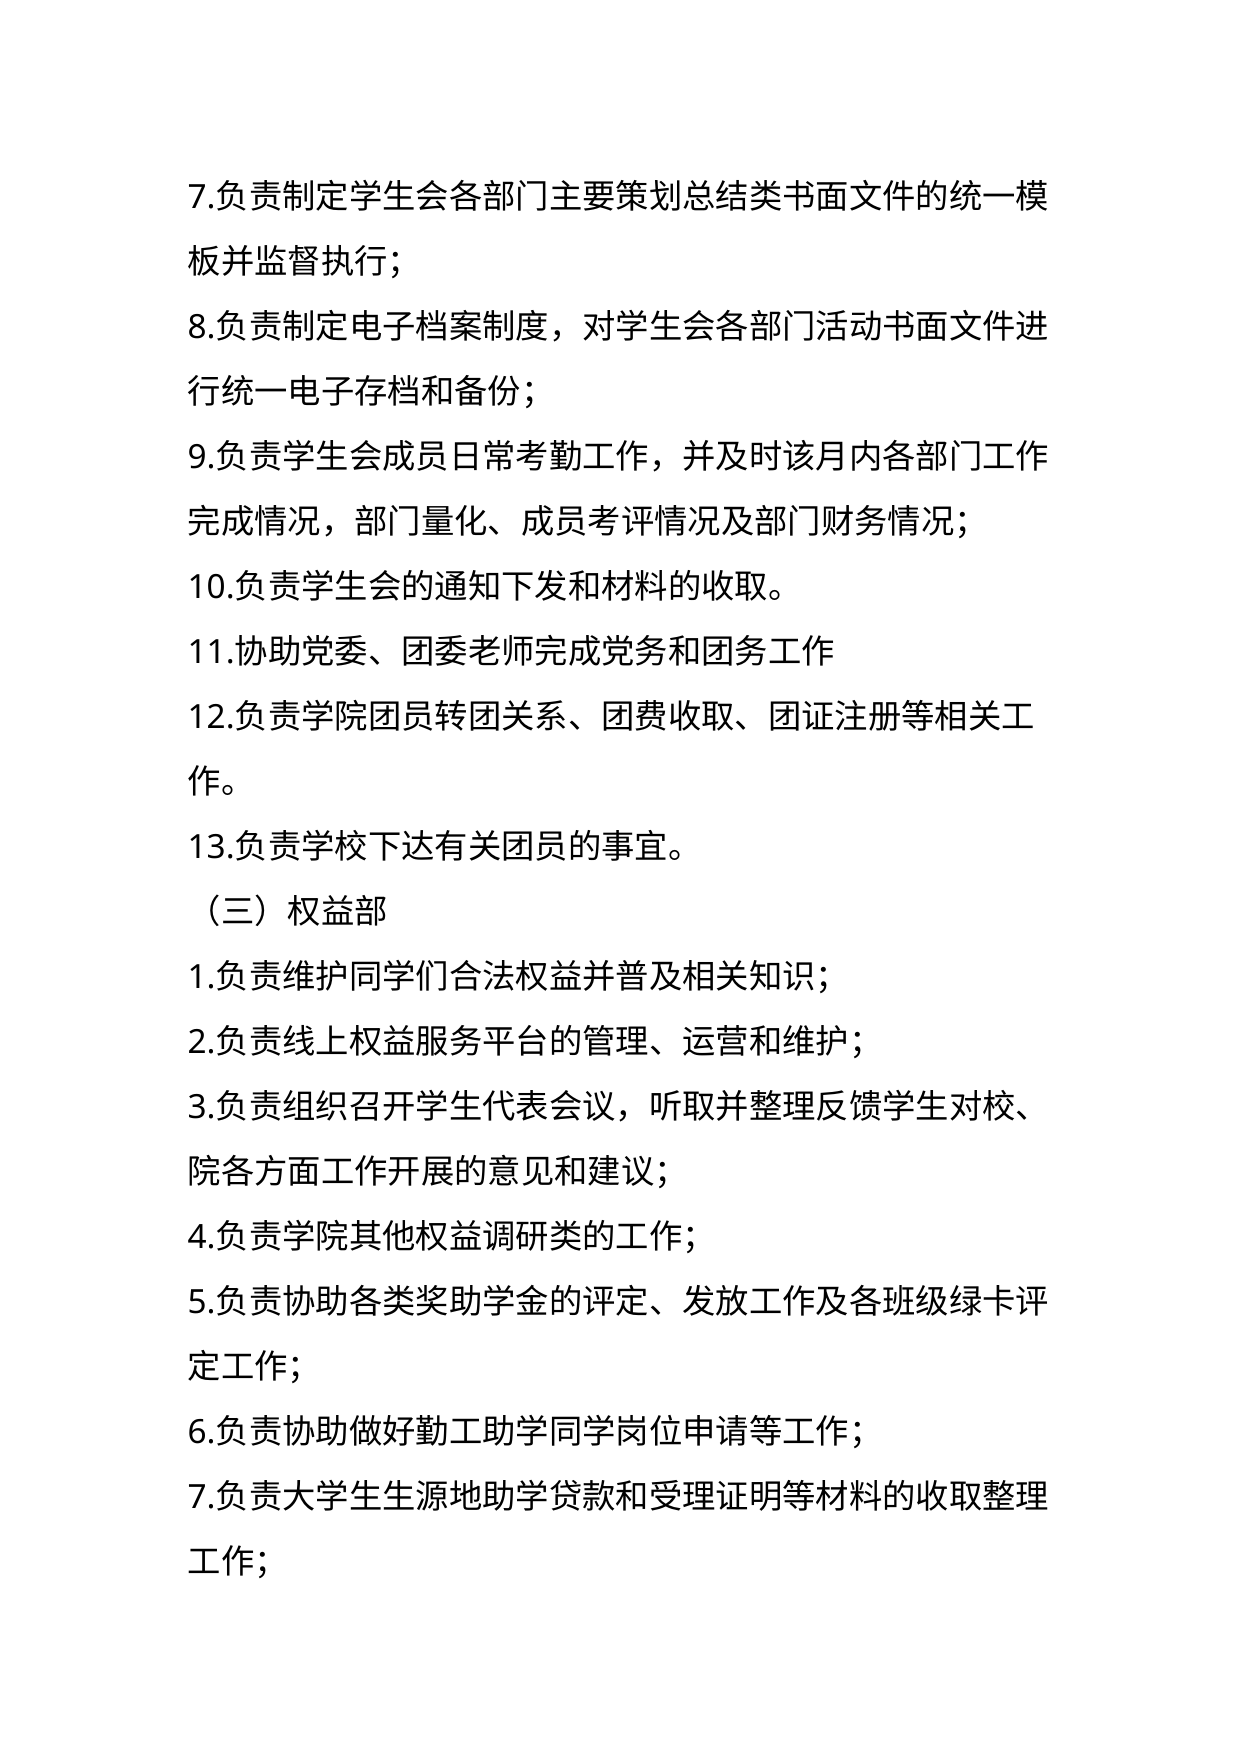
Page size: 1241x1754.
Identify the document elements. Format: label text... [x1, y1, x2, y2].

text 11.协助党委、团委老师完成党务和团务工作 [187, 617, 1053, 682]
list 权益部 [187, 877, 1053, 942]
text 12.负责学院团员转团关系、团费收取、团证注册等相关工作。 [187, 682, 1053, 812]
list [187, 942, 1053, 1592]
text 13.负责学校下达有关团员的事宜。 [187, 812, 1053, 877]
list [187, 162, 1053, 617]
